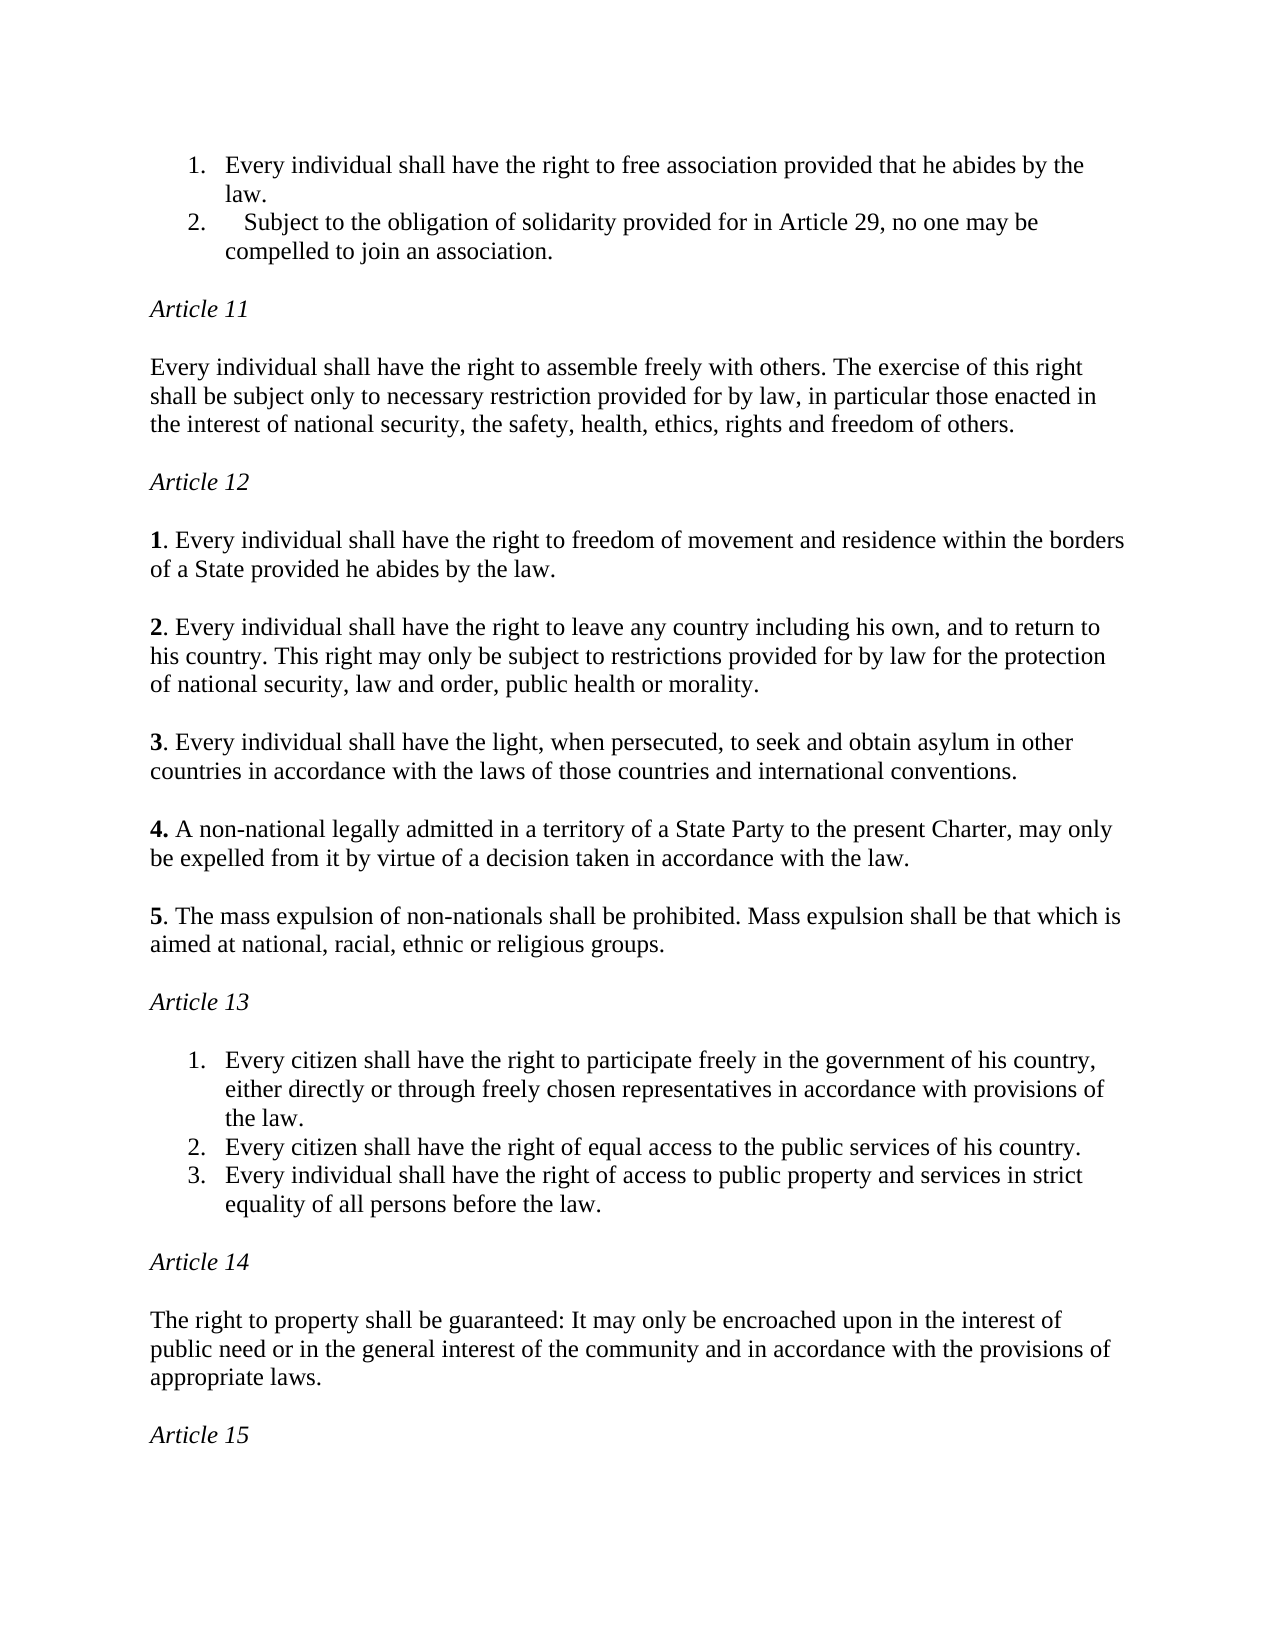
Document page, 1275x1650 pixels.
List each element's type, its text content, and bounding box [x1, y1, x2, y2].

text The right to property shall be guaranteed: It may only be encroached upon in the interest of public need or in the general interest of the community and in accordance with the provisions of appropriate laws. [150, 1305, 1125, 1391]
list Every citizen shall have the right of equal access to the public services of his country. [187, 1132, 1125, 1160]
text 3. Every individual shall have the light, when persecuted, to seek and obtain asylum in other countries in accordance with the laws of those countries and international conventions. [150, 727, 1125, 785]
text Article 15 [150, 1420, 1125, 1449]
text 1. Every individual shall have the right to freedom of movement and residence within the borders of a State provided he abides by the law. [150, 525, 1125, 583]
text 5. The mass expulsion of non-nationals shall be prohibited. Mass expulsion shall be that which is aimed at national, racial, ethnic or religious groups. [150, 901, 1125, 958]
text Article 11 [150, 294, 1125, 323]
text 2. Every individual shall have the right to leave any country including his own, and to return to his country. This right may only be subject to restrictions provided for by law for the protection of national security, law and order, public health or morality. [150, 612, 1125, 698]
text 4. A non-national legally admitted in a territory of a State Party to the present Charter, may only be expelled from it by virtue of a decision taken in accordance with the law. [150, 814, 1125, 872]
list Every citizen shall have the right to participate freely in the government of his country, either directly or through freely chosen representatives in accordance with provisions of the law. [187, 1045, 1125, 1132]
text Every individual shall have the right to assemble freely with others. The exercise of this right shall be subject only to necessary restriction provided for by law, in particular those enacted in the interest of national security, the safety, health, ethics, rights and freedom of others. [150, 352, 1125, 438]
text Article 14 [150, 1247, 1125, 1276]
list Every individual shall have the right of access to public property and services in strict equality of all persons before the law. [187, 1160, 1125, 1218]
list Every individual shall have the right to free association provided that he abides by the law. [187, 150, 1125, 207]
text Article 12 [150, 467, 1125, 496]
text Article 13 [150, 987, 1125, 1016]
list Subject to the obligation of solidarity provided for in Article 29, no one may be compelled to join an association. [187, 207, 1125, 265]
